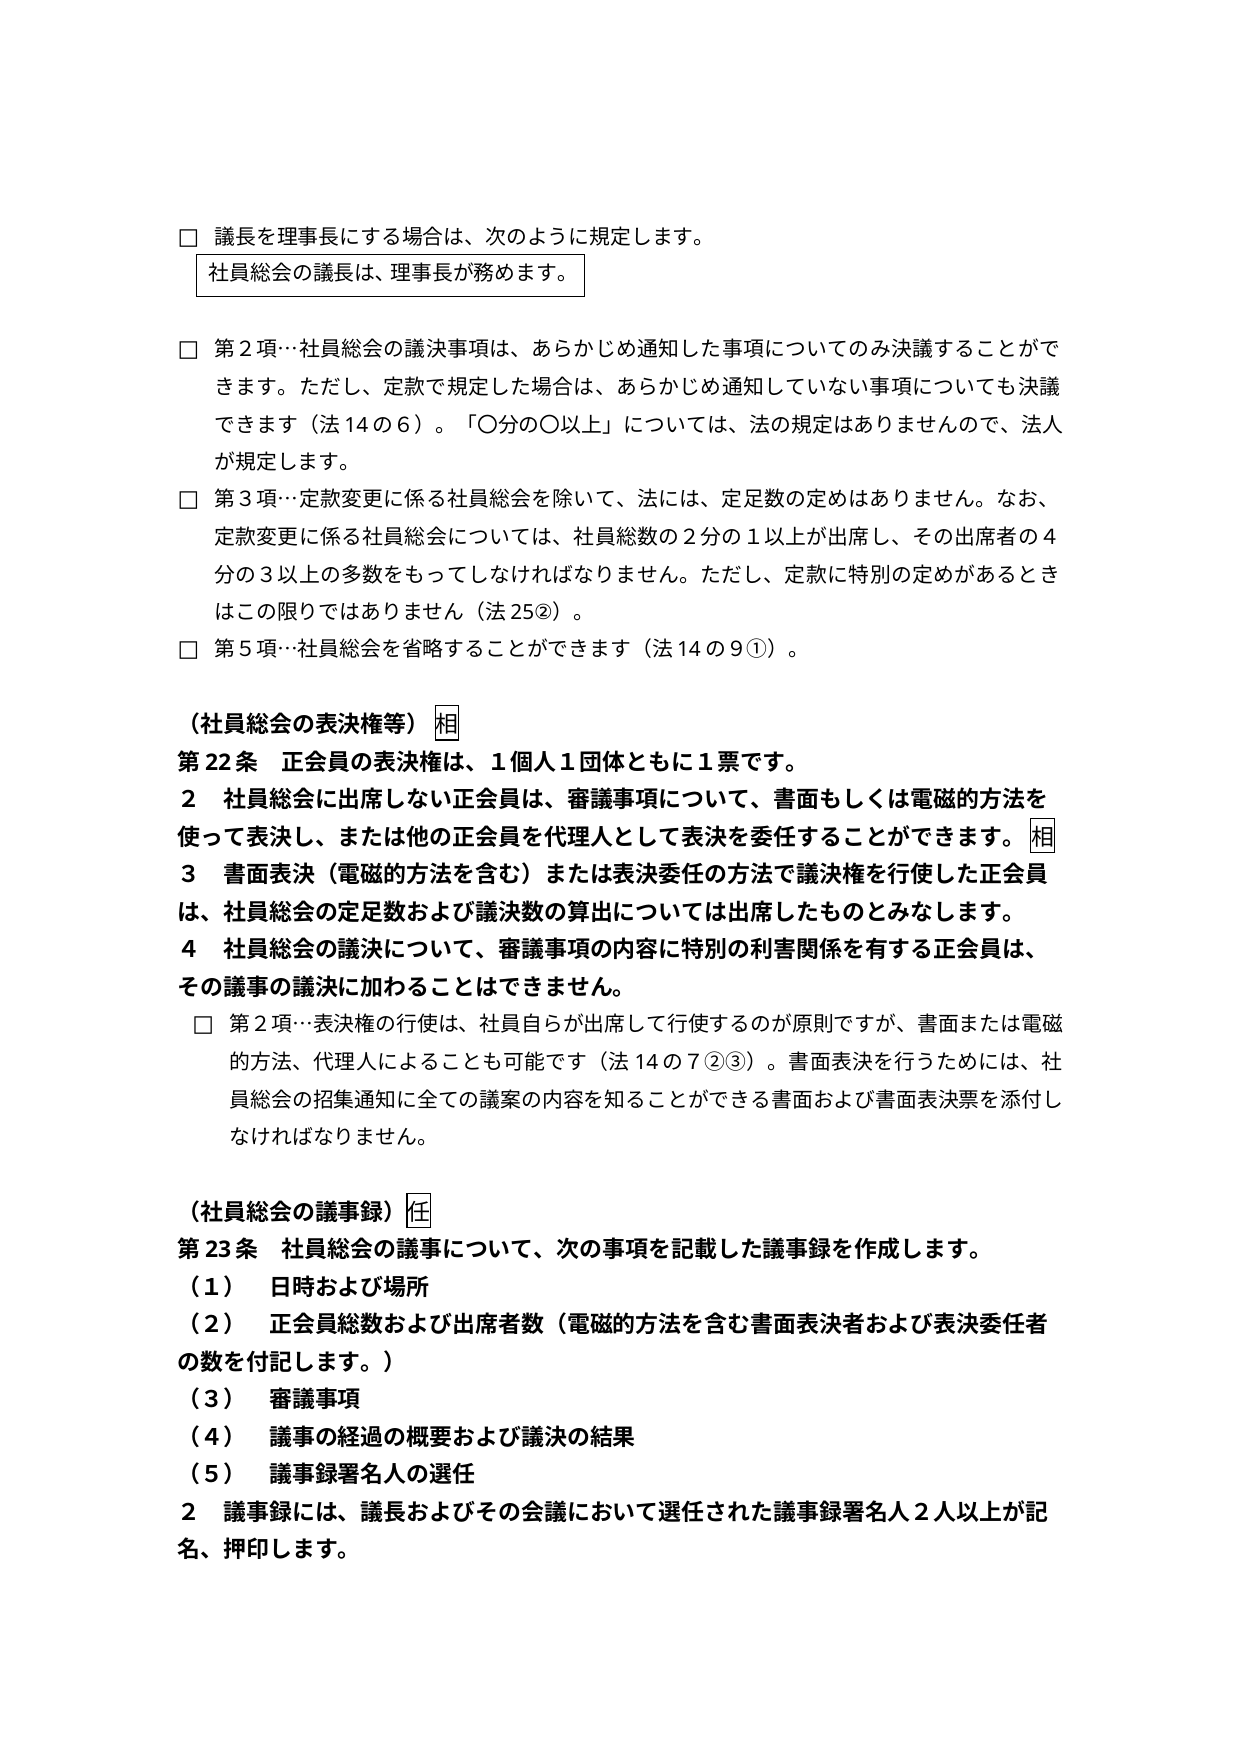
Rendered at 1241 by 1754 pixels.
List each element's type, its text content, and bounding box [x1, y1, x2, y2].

text その議事の議決に加わることはできません。 [177, 967, 1063, 1004]
list 第５項…社員総会を省略することができます（法14の９①）。 [177, 629, 1063, 667]
text ４ 社員総会の議決について、審議事項の内容に特別の利害関係を有する正会員は、 [177, 929, 1063, 967]
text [177, 1229, 1063, 1567]
text （社員総会の議事録）任 [177, 1192, 430, 1229]
text （社員総会の議事録）任 [407, 1192, 1063, 1229]
list 第２項…社員総会の議決事項は、あらかじめ通知した事項についてのみ決議することができます。ただし、定款で規定した場合は、あらかじめ通知していない事項についても決議できます（法14の６）。「〇分の〇以上」については、法の規定はありませんので、法人が規定します。 [177, 329, 1063, 479]
text 第22条 正会員の表決権は、１個人１団体ともに１票です。 [177, 742, 1063, 779]
text ３ 書面表決（電磁的方法を含む）または表決委任の方法で議決権を行使した正会員 [177, 854, 1063, 892]
text ２ 社員総会に出席しない正会員は、審議事項について、書面もしくは電磁的方法を [177, 779, 1063, 817]
text は、社員総会の定足数および議決数の算出については出席したものとみなします。 [177, 892, 1063, 929]
list 第２項…表決権の行使は、社員自らが出席して行使するのが原則ですが、書面または電磁的方法、代理人によることも可能です（法14の７②③）。書面表決を行うためには、社員総会の招集通知に全ての議案の内容を知ることができる書面および書面表決票を添付しなければなりません。 [192, 1004, 1063, 1154]
list 第３項…定款変更に係る社員総会を除いて、法には、定足数の定めはありません。なお、定款変更に係る社員総会については、社員総数の２分の１以上が出席し、その出席者の４分の３以上の多数をもってしなければなりません。ただし、定款に特別の定めがあるときはこの限りではありません（法25②）。 [177, 479, 1063, 629]
text （社員総会の表決権等） 相 [177, 704, 1063, 742]
text 使って表決し、または他の正会員を代理人として表決を委任することができます。 相 [177, 817, 1054, 854]
list 議長を理事長にする場合は、次のように規定します。 [177, 217, 1063, 254]
